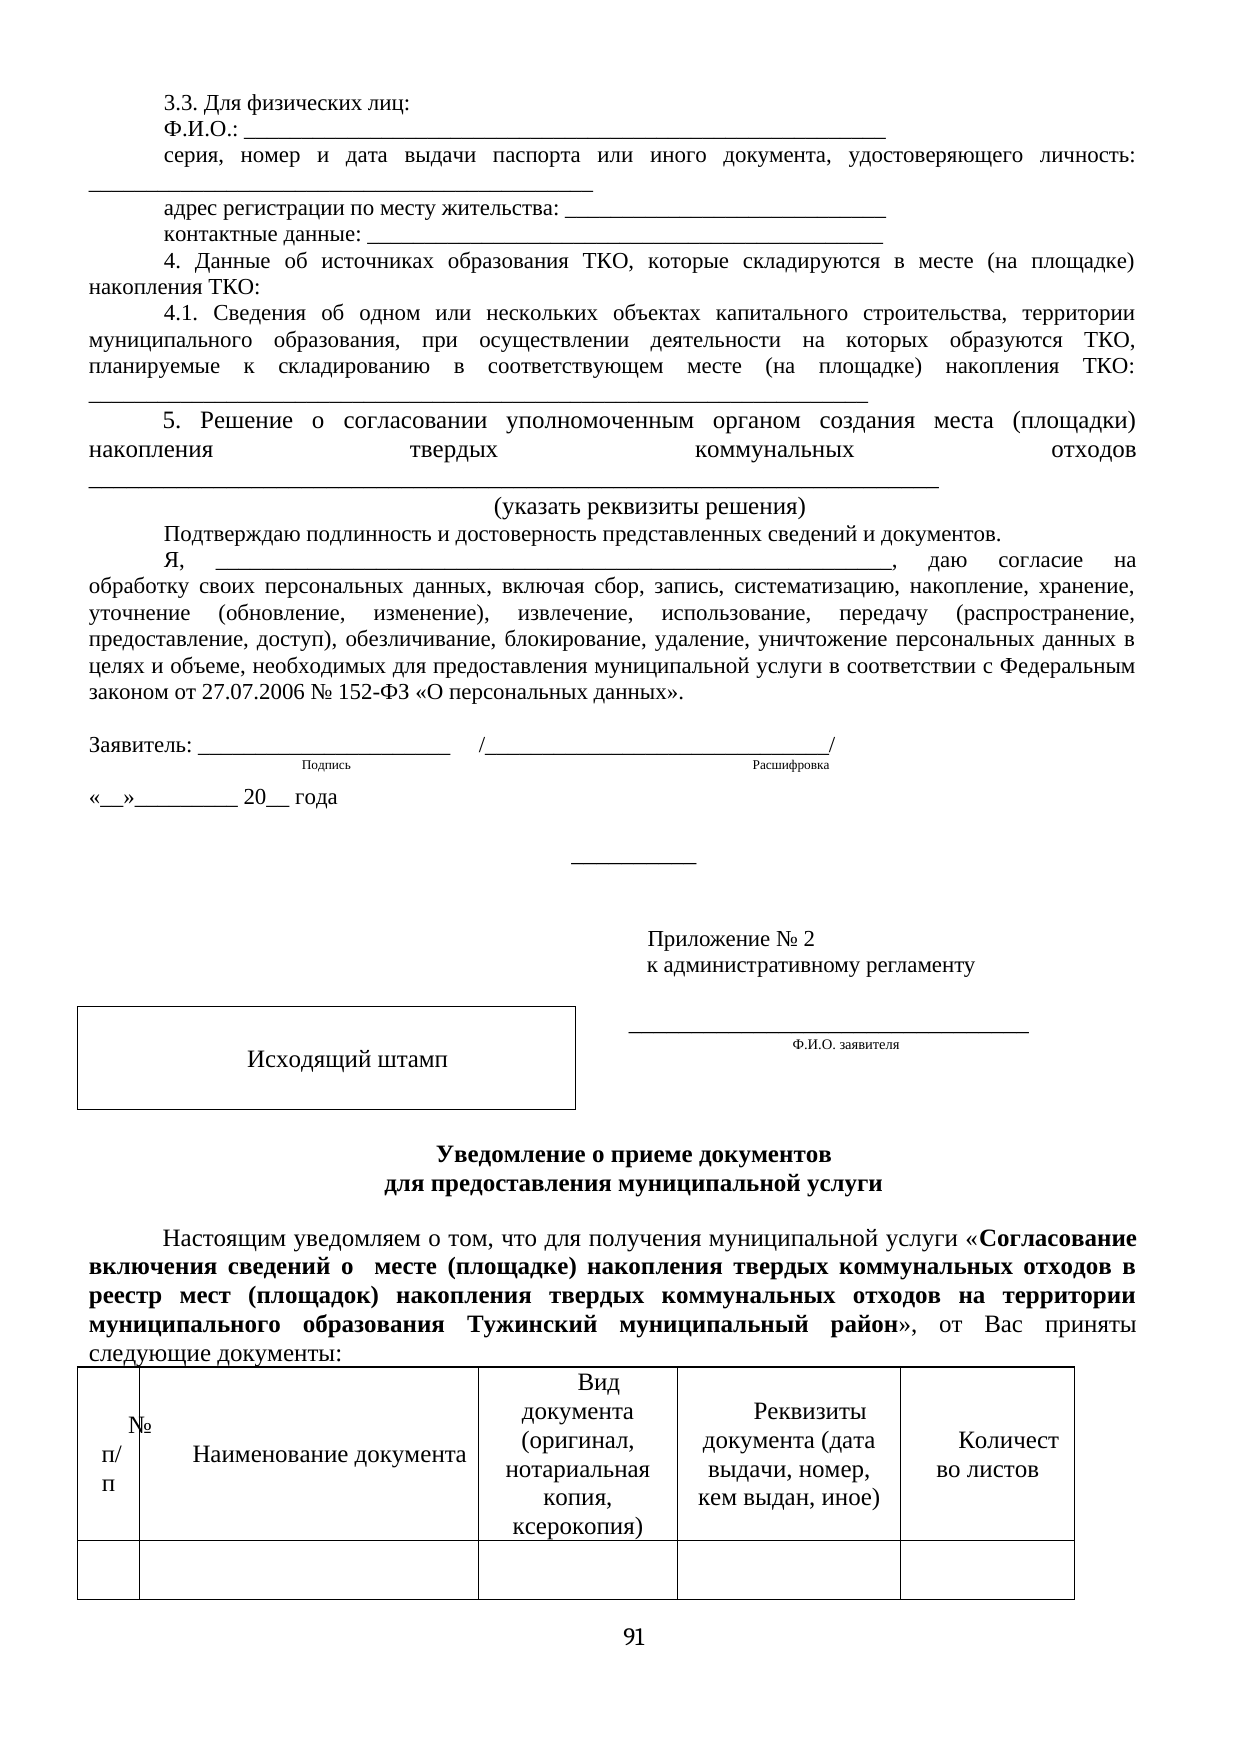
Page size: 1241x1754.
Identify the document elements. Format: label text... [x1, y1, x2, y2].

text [89, 115, 1137, 141]
text Заявитель: ______________________ /______________________________/ [89, 731, 1137, 757]
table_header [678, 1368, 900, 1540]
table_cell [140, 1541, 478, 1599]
text 4.1. Сведения об одном или нескольких объектах капитального строительства, территории муниципального образования, при осуществлении деятельности на которых образуются ТКО, планируемые к складированию в соответствующем месте (на площадке) накопления ТКО: ____________________________________________________________________ [89, 299, 1137, 405]
text Подтверждаю подлинность и достоверность представленных сведений и документов. [89, 520, 1137, 546]
text серия, номер и дата выдачи паспорта или иного документа, удостоверяющего личность: ____________________________________________ [89, 141, 1137, 194]
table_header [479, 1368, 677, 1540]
text для предоставления муниципальной услуги [89, 1168, 1137, 1196]
text Настоящим уведомляем о том, что для получения муниципальной услуги «Согласование включения сведений о месте (площадке) накопления твердых коммунальных отходов в реестр мест (площадок) накопления твердых коммунальных отходов на территории муниципального образования Тужинский муниципальный район», от Вас приняты следующие документы: [89, 1223, 1137, 1366]
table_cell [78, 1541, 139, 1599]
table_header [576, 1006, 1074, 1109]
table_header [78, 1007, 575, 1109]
text Подпись Расшифровка [164, 757, 1137, 783]
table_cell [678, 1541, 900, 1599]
text Приложение № 2 [606, 925, 1137, 951]
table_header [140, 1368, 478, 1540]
text 5. Решение о согласовании уполномоченным органом создания места (площадки) накопления твердых коммунальных отходов ____________________________________________________________________ [89, 405, 1137, 491]
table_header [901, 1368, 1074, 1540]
text адрес регистрации по месту жительства: ____________________________ [89, 194, 1137, 220]
subtitle к административному регламенту [605, 951, 1137, 977]
text 4. Данные об источниках образования ТКО, которые складируются в месте (на площадке) накопления ТКО: [89, 247, 1137, 299]
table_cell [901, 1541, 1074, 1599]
text __________ [89, 838, 1137, 867]
text контактные данные: _____________________________________________ [89, 220, 1137, 247]
text 3.3. Для физических лиц: [89, 89, 1137, 115]
text (указать реквизиты решения) [89, 491, 1137, 520]
text «__»_________ 20__ года [89, 783, 1137, 810]
text Я, ___________________________________________________________, даю согласие на обработку своих персональных данных, включая сбор, запись, систематизацию, накопление, хранение, уточнение (обновление, изменение), извлечение, использование, передачу (распространение, предоставление, доступ), обезличивание, блокирование, удаление, уничтожение персональных данных в целях и объеме, необходимых для предоставления муниципальной услуги в соответствии с Федеральным законом от 27.07.2006 № 152-ФЗ «О персональных данных». [89, 546, 1137, 704]
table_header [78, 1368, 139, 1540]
text Уведомление о приеме документов [89, 1139, 1137, 1168]
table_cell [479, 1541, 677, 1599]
